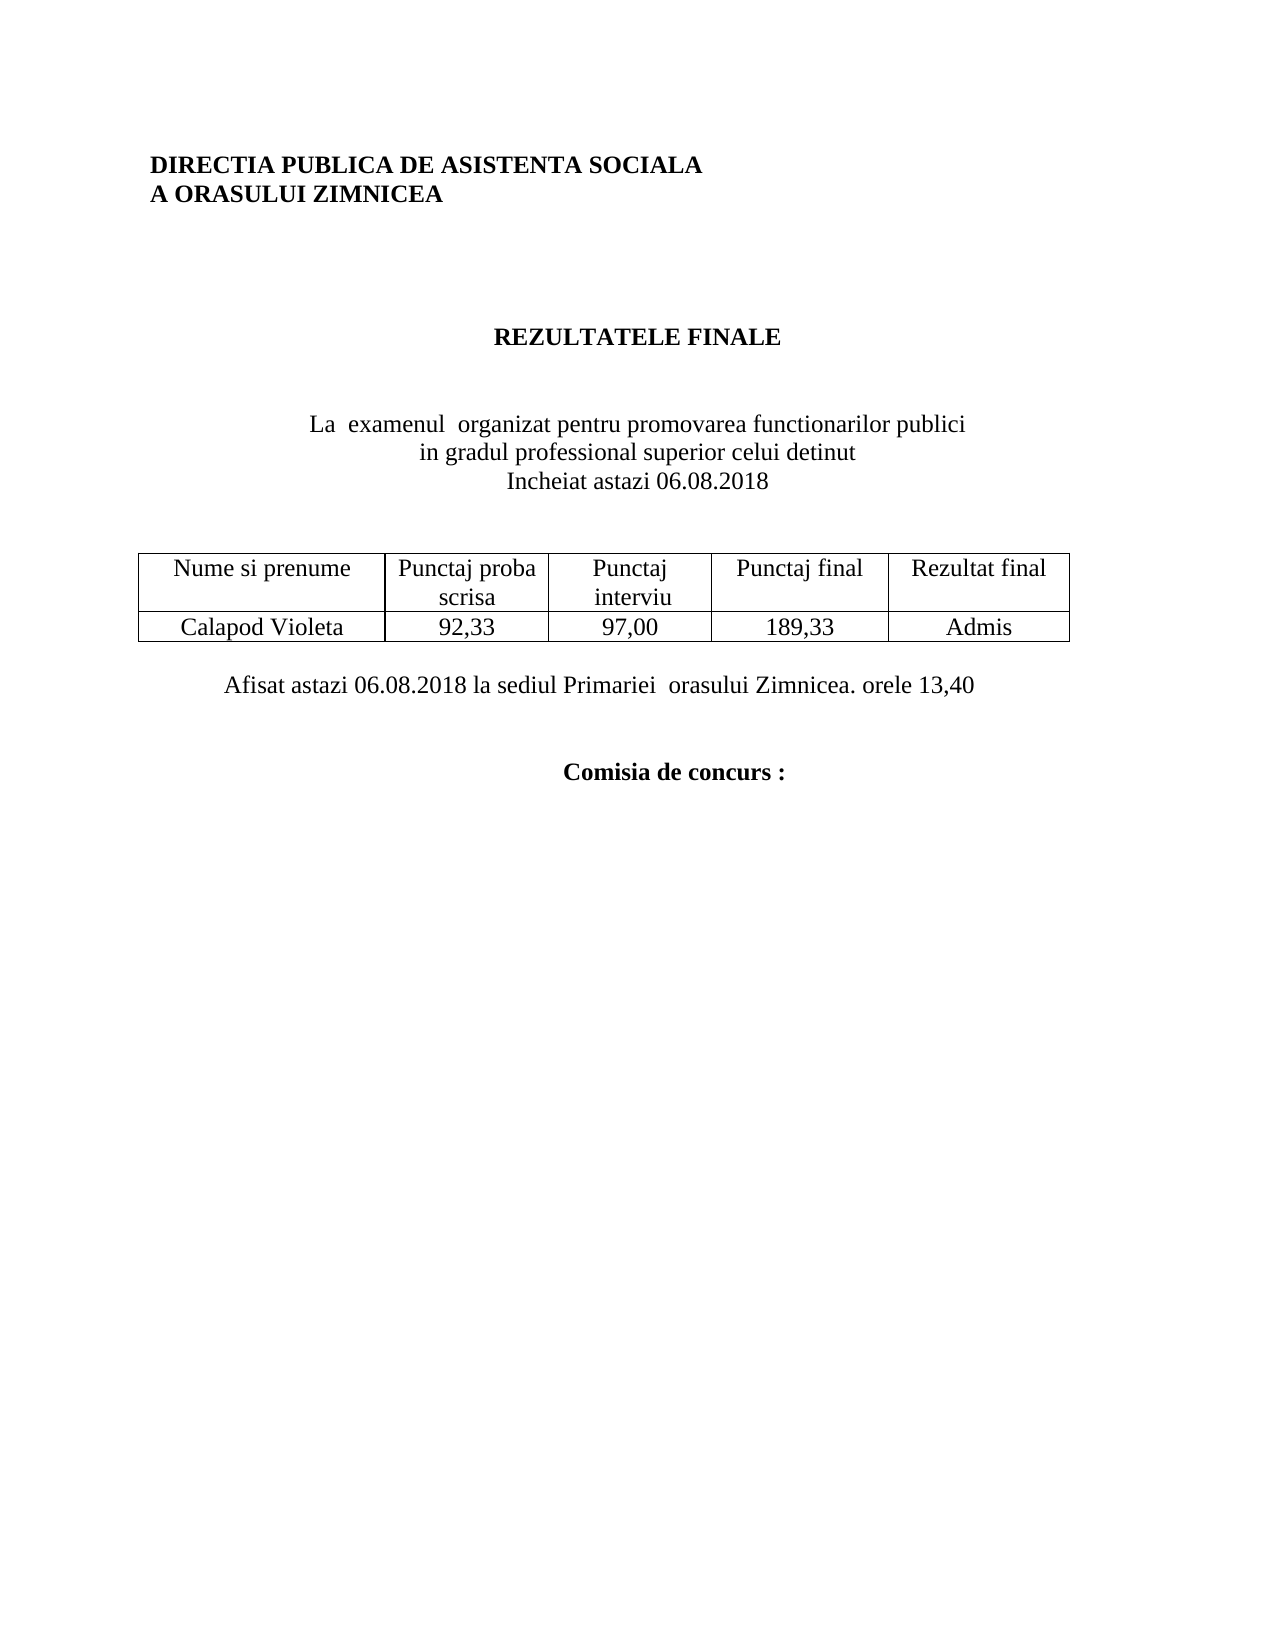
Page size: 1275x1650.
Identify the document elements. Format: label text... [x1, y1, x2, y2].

text REZULTATELE FINALE [150, 322, 1125, 351]
table_cell 97,00 [549, 612, 711, 641]
table_cell 189,33 [712, 612, 888, 641]
text Comisia de concurs : [150, 757, 1125, 786]
table_header Nume si prenume [139, 554, 384, 611]
table_cell Calapod Violeta [139, 612, 384, 641]
text La examenul organizat pentru promovarea functionarilor publici [150, 409, 1125, 437]
table_header Punctaj interviu [549, 554, 711, 611]
table_header Punctaj final [712, 554, 888, 611]
table_header Punctaj proba scrisa [386, 554, 548, 611]
text Incheiat astazi 06.08.2018 [150, 466, 1125, 495]
text A ORASULUI ZIMNICEA [150, 179, 1125, 207]
text Afisat astazi 06.08.2018 la sediul Primariei orasului Zimnicea. orele 13,40 [150, 671, 1125, 699]
text in gradul professional superior celui detinut [150, 437, 1125, 466]
table_cell Admis [889, 612, 1069, 641]
table_cell 92,33 [386, 612, 548, 641]
text DIRECTIA PUBLICA DE ASISTENTA SOCIALA [150, 150, 1125, 179]
table_header Rezultat final [889, 554, 1069, 611]
